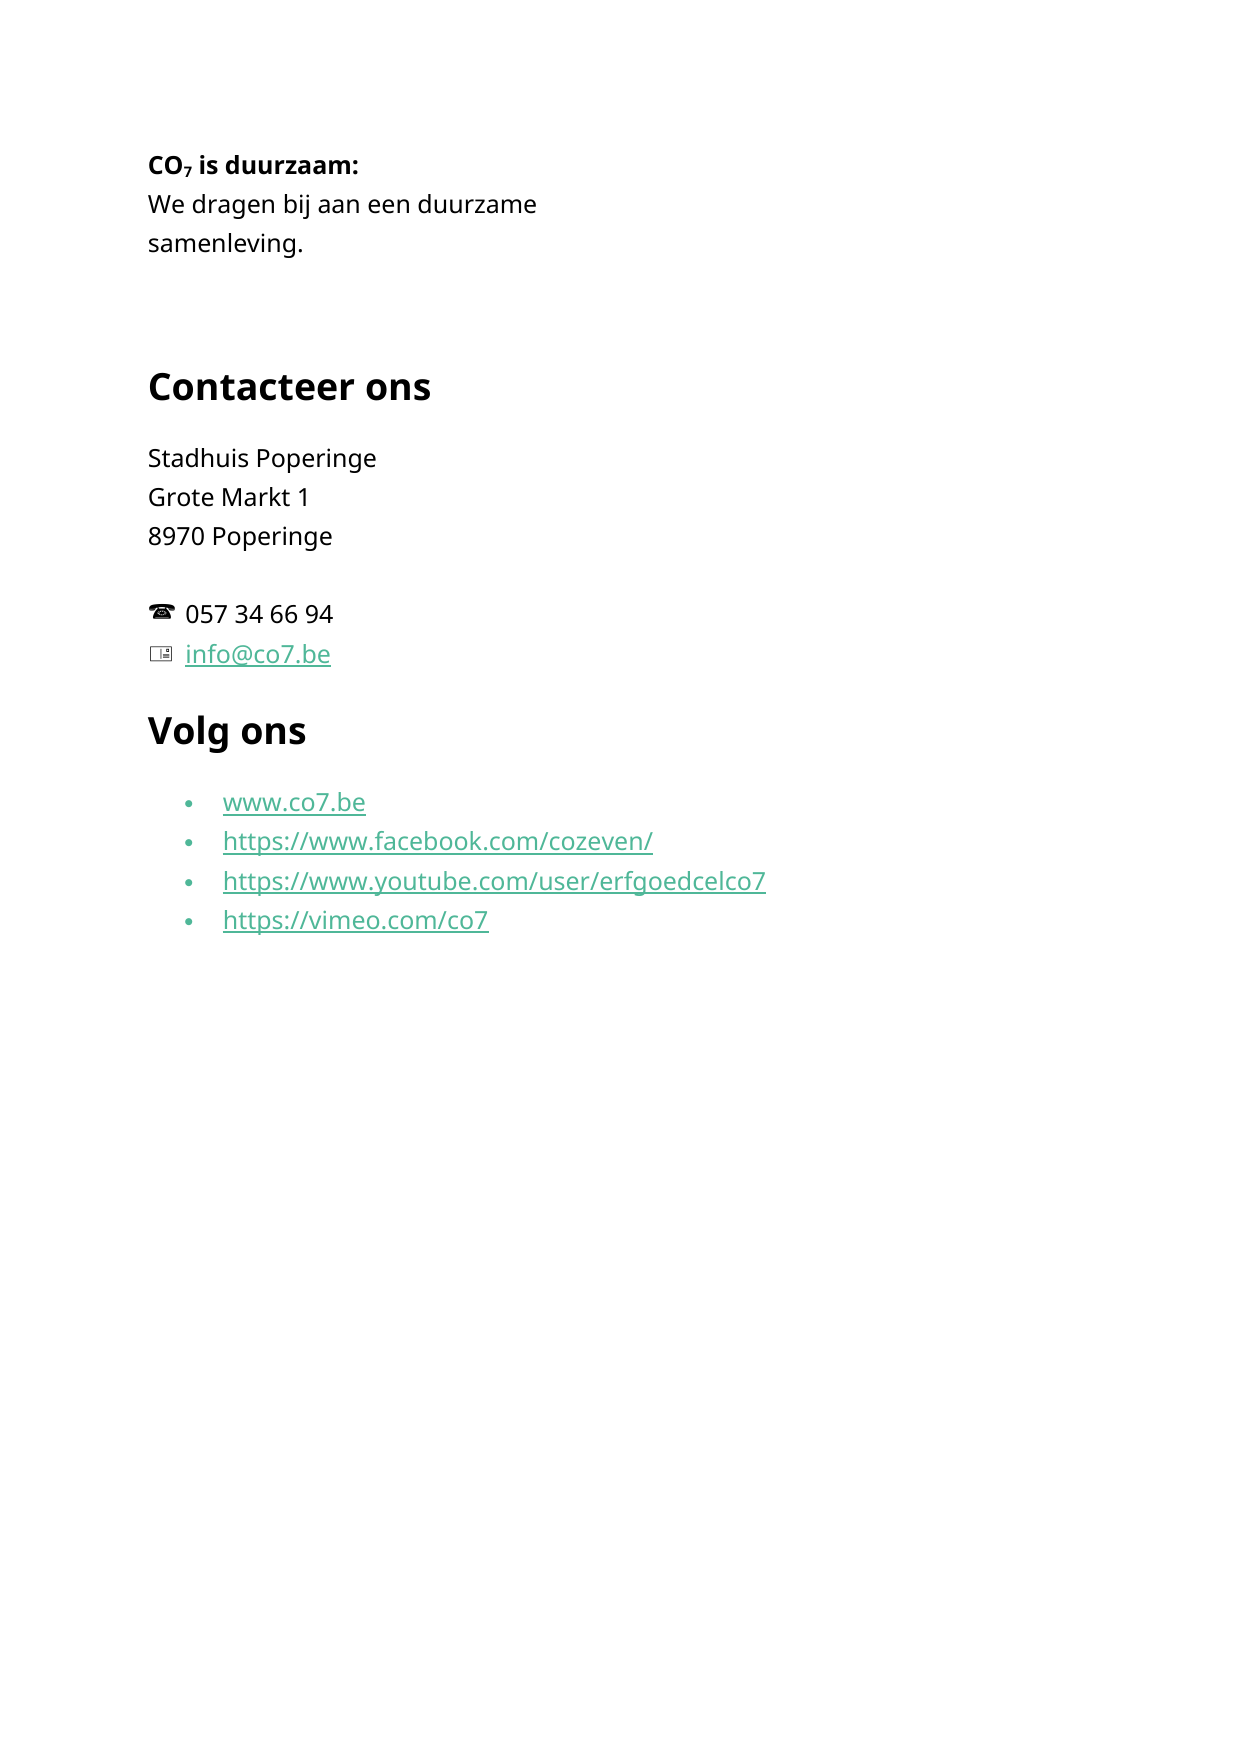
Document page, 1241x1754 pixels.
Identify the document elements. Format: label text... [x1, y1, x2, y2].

text Volg ons [148, 704, 1093, 756]
list https://www.youtube.com/user/erfgoedcelco7 [185, 863, 1093, 897]
text Stadhuis Poperinge Grote Markt 1 8970 Poperinge [148, 440, 1093, 553]
list https://vimeo.com/co7 [185, 902, 1093, 936]
list info@co7.be [148, 636, 1093, 670]
list 057 34 66 94 [148, 597, 1093, 631]
text Contacteer ons [148, 360, 1093, 411]
text CO7 is duurzaam: We dragen bij aan een duurzame samenleving. [148, 148, 583, 260]
list www.co7.be [185, 785, 1093, 819]
list https://www.facebook.com/cozeven/ [185, 824, 1093, 858]
